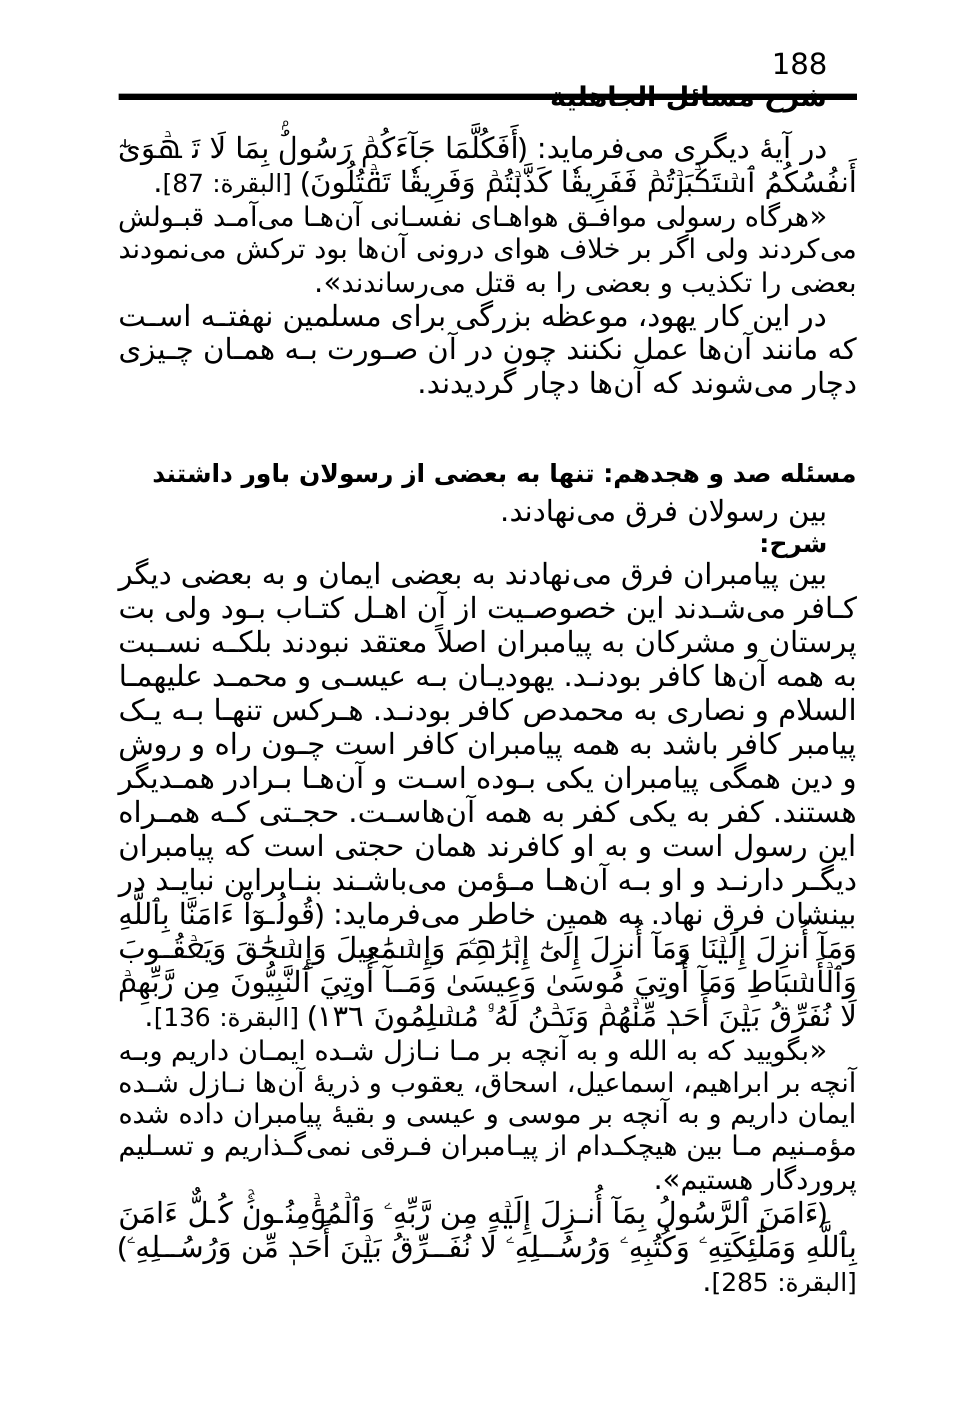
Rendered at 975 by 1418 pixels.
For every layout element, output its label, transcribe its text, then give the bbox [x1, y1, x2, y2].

text مسئله صد و هجدهم: تنها به بعضی از رسولان باور داشتند [118, 459, 857, 488]
text در آیۀ دیگری می‌فرماید: ﴿أَفَكُلَّمَا جَآءَكُمۡ رَسُولُۢ بِمَا لَا تَهۡوَىٰٓ أَنفُسُكُمُ ٱسۡتَكۡبَرۡتُمۡ فَفَرِيقٗا كَذَّبۡتُمۡ وَفَرِيقٗا تَقۡتُلُونَ﴾ [البقرة: 87]. [118, 132, 857, 199]
text بین رسولان فرق می‌نهادند. [118, 495, 857, 529]
text بین پیامبران فرق می‌نهادند به بعضی ایمان و به بعضی دیگر کافر می‌شدند این خصوصیت از آن اهل کتاب بود ولی بت پرستان و مشرکان به پیامبران اصلاً معتقد نبودند بلکه نسبت به همه آن‌ها کافر بودند. یهودیان به عیسی و محمد علیهما السلام و نصاری به محمدص کافر بودند. هرکس تنها به یک پیامبر کافر باشد به همه پیامبران کافر است چون راه و روش و دین همگی پیامبران یکی بوده است و آن‌ها برادر همدیگر هستند. کفر به یکی کفر به همه آن‌هاست. حجتی که همراه این رسول است و به او کافرند همان حجتی است که پیامبران دیگر دارند و او به آن‌ها مؤمن می‌باشند بنابراین نباید در بینشان فرق نهاد. به همین خاطر می‌فرماید: ﴿قُولُوٓاْ ءَامَنَّا بِٱللَّهِ وَمَآ أُنزِلَ إِلَيۡنَا وَمَآ أُنزِلَ إِلَىٰٓ إِبۡرَٰهِ‍ۧمَ وَإِسۡمَٰعِيلَ وَإِسۡحَٰقَ وَيَعۡقُوبَ وَٱلۡأَسۡبَاطِ وَمَآ أُوتِيَ مُوسَىٰ وَعِيسَىٰ وَمَآ أُوتِيَ ٱلنَّبِيُّونَ مِن رَّبِّهِمۡ لَا نُفَرِّقُ بَيۡنَ أَحَدٖ مِّنۡهُمۡ وَنَحۡنُ لَهُۥ مُسۡلِمُونَ ١٣٦﴾ [البقرة: 136]. [118, 558, 857, 1033]
text ﴿ءَامَنَ ٱلرَّسُولُ بِمَآ أُنزِلَ إِلَيۡهِ مِن رَّبِّهِۦ وَٱلۡمُؤۡمِنُونَۚ كُلٌّ ءَامَنَ بِٱللَّهِ وَمَلَٰٓئِكَتِهِۦ وَكُتُبِهِۦ وَرُسُلِهِۦ لَا نُفَرِّقُ بَيۡنَ أَحَدٖ مِّن وَرُسُلِهِۦ﴾ [البقرة: 285]. [118, 1196, 857, 1298]
text در این کار یهود، موعظه بزرگی برای مسلمین نهفته است که مانند آن‌ها عمل نکنند چون در آن صورت به همان چیزی دچار می‌شوند که آن‌ها دچار گردیدند. [118, 299, 857, 401]
text شرح: [118, 529, 857, 558]
text «هرگاه رسولی موافق هواهای نفسانی آن‌ها می‌آمد قبولش می‌کردند ولی اگر بر خلاف هوای درونی آن‌ها بود ترکش می‌نمودند بعضی را تکذیب و بعضی را به قتل می‌رساندند». [118, 199, 857, 299]
text «بگویید که به الله و به آنچه بر ما نازل شده ایمان داریم وبه آنچه بر ابراهیم، اسماعیل، اسحاق، یعقوب و ذریۀ آن‌ها نازل شده ایمان داریم و به آنچه بر موسی و عیسی و بقیۀ پیامبران داده شده مؤمنیم ما بین هیچکدام از پیامبران فرقی نمی‌گذاریم و تسلیم پروردگار هستیم». [118, 1033, 857, 1196]
